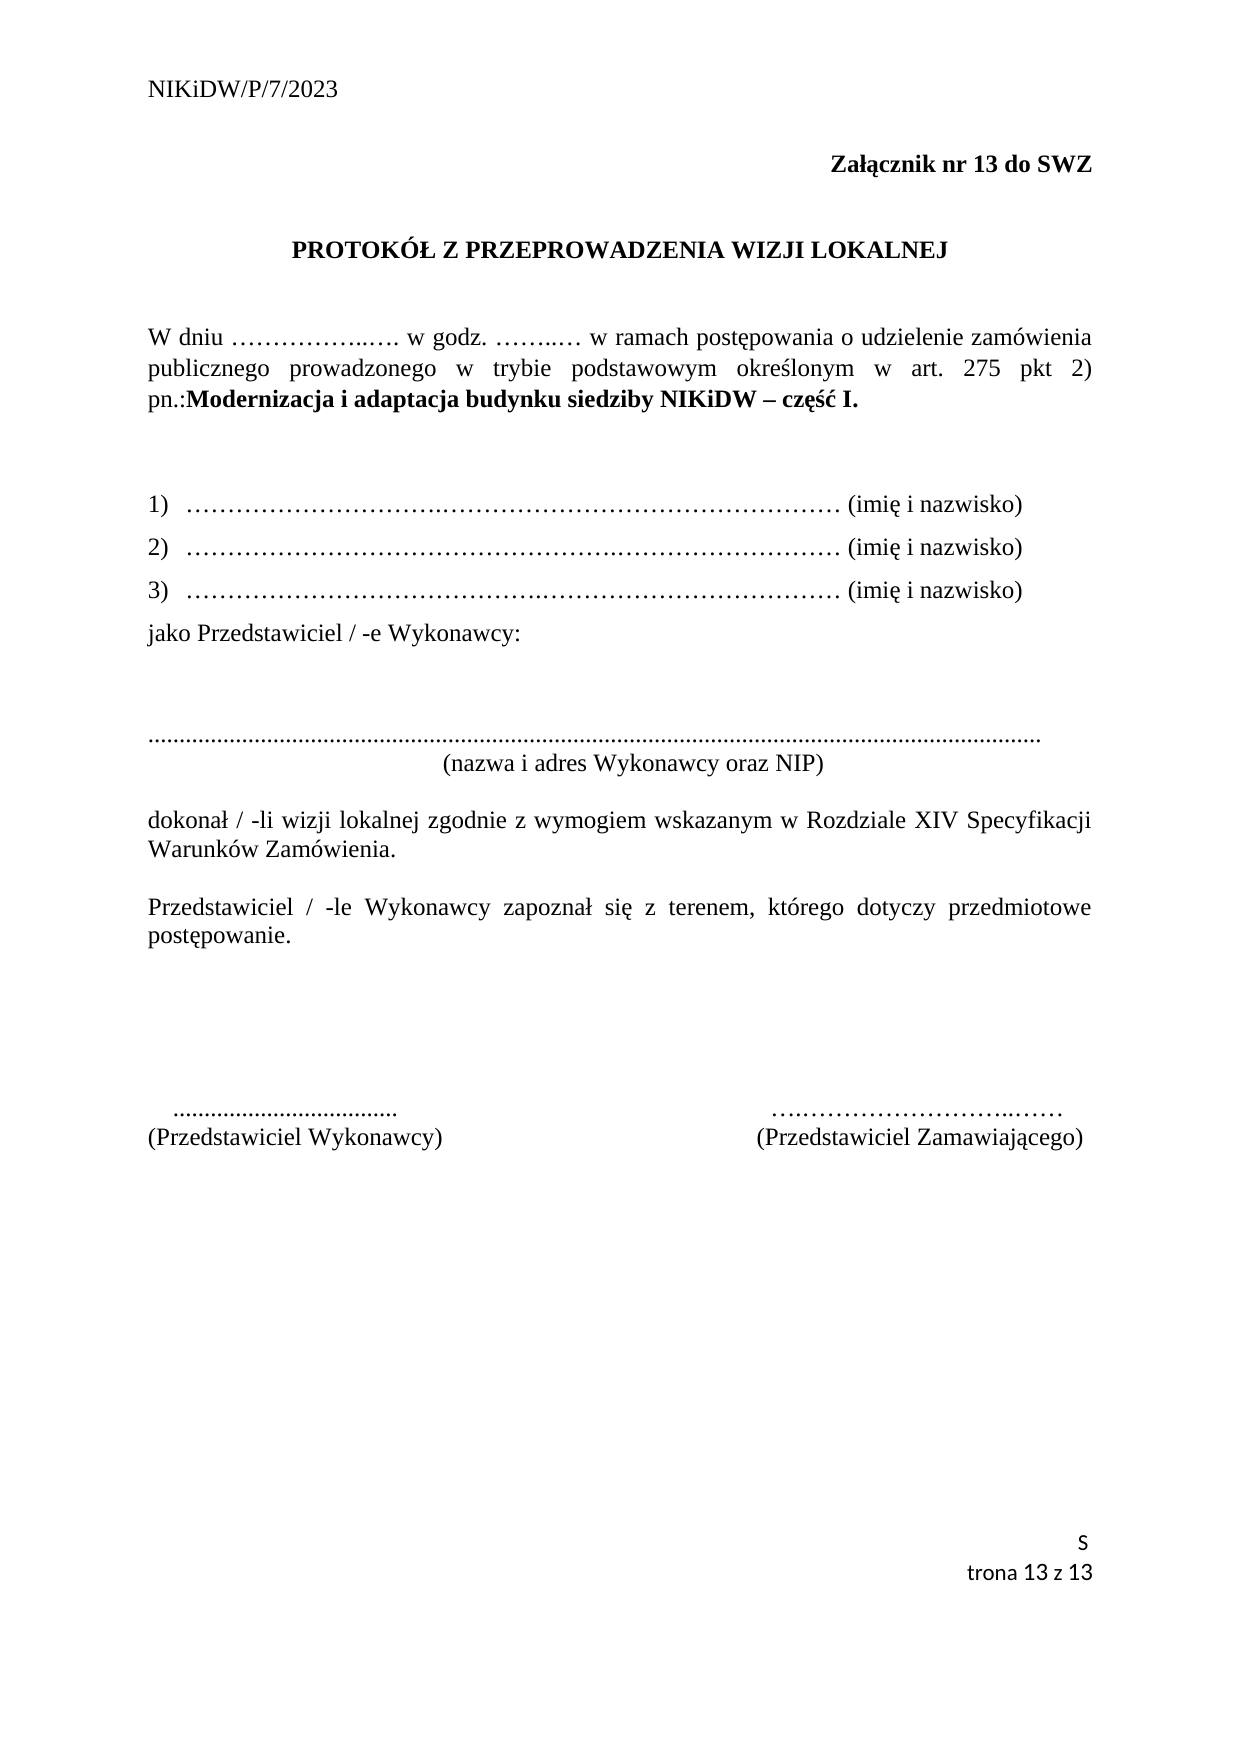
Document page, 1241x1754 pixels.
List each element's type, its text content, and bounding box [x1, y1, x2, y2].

text Załącznik nr 13 do SWZ [148, 149, 1093, 178]
text PROTOKÓŁ Z PRZEPROWADZENIA WIZJI LOKALNEJ [148, 236, 1093, 264]
text Przedstawiciel / -le Wykonawcy zapoznał się z terenem, którego dotyczy przedmiotowe postępowanie. [148, 892, 1093, 949]
text (nazwa i adres Wykonawcy oraz NIP) [369, 748, 1093, 777]
text .................................... ….……………………..…… [148, 1093, 1093, 1122]
text dokonał / -li wizji lokalnej zgodnie z wymogiem wskazanym w Rozdziale XIV Specyfikacji Warunków Zamówienia. [148, 805, 1093, 863]
list …………………………………….……………………………… (imię i nazwisko) [148, 575, 1093, 604]
text (Przedstawiciel Wykonawcy) (Przedstawiciel Zamawiającego) [148, 1122, 1093, 1150]
list …………………………………………….……………………… (imię i nazwisko) [148, 532, 1093, 561]
list ………………………….………………………………………… (imię i nazwisko) [148, 489, 1093, 518]
text ............................................................................................................................................... [148, 719, 1093, 748]
text W dniu ……………..…. w godz. ……..… w ramach postępowania o udzielenie zamówienia publicznego prowadzonego w trybie podstawowym określonym w art. 275 pkt 2) pn.:Modernizacja i adaptacja budynku siedziby NIKiDW – część I. [148, 322, 1093, 413]
text jako Przedstawiciel / -e Wykonawcy: [148, 618, 1093, 647]
